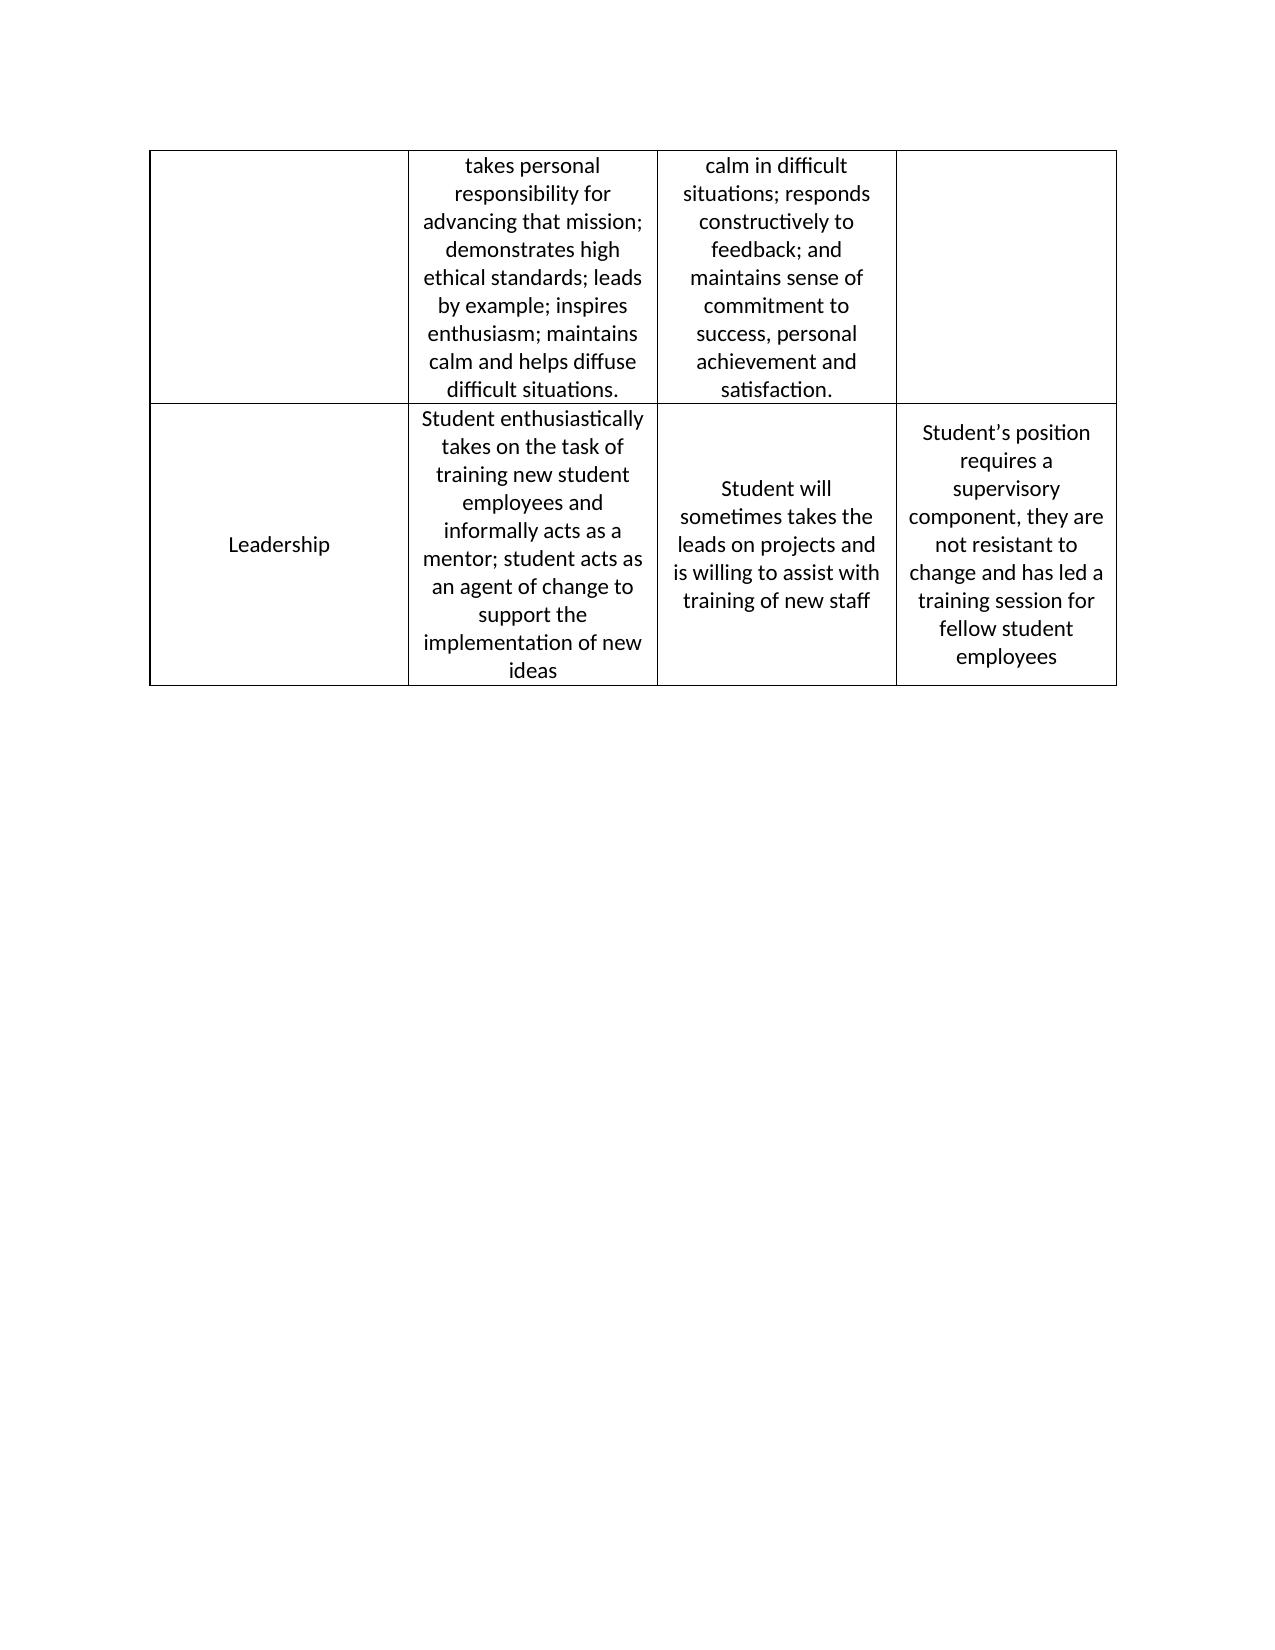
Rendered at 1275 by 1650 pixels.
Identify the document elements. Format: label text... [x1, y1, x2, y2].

table_cell Leadership [151, 404, 408, 684]
table_cell Student will sometimes takes the leads on projects and is willing to assist with training of new staff [658, 404, 896, 684]
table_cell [409, 151, 657, 403]
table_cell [151, 151, 408, 403]
table_cell Student enthusiastically takes on the task of training new student employees and informally acts as a mentor; student acts as an agent of change to support the implementation of new ideas [409, 404, 657, 684]
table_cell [897, 151, 1116, 403]
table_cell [658, 151, 896, 403]
table_cell Student’s position requires a supervisory component, they are not resistant to change and has led a training session for fellow student employees [897, 404, 1116, 684]
